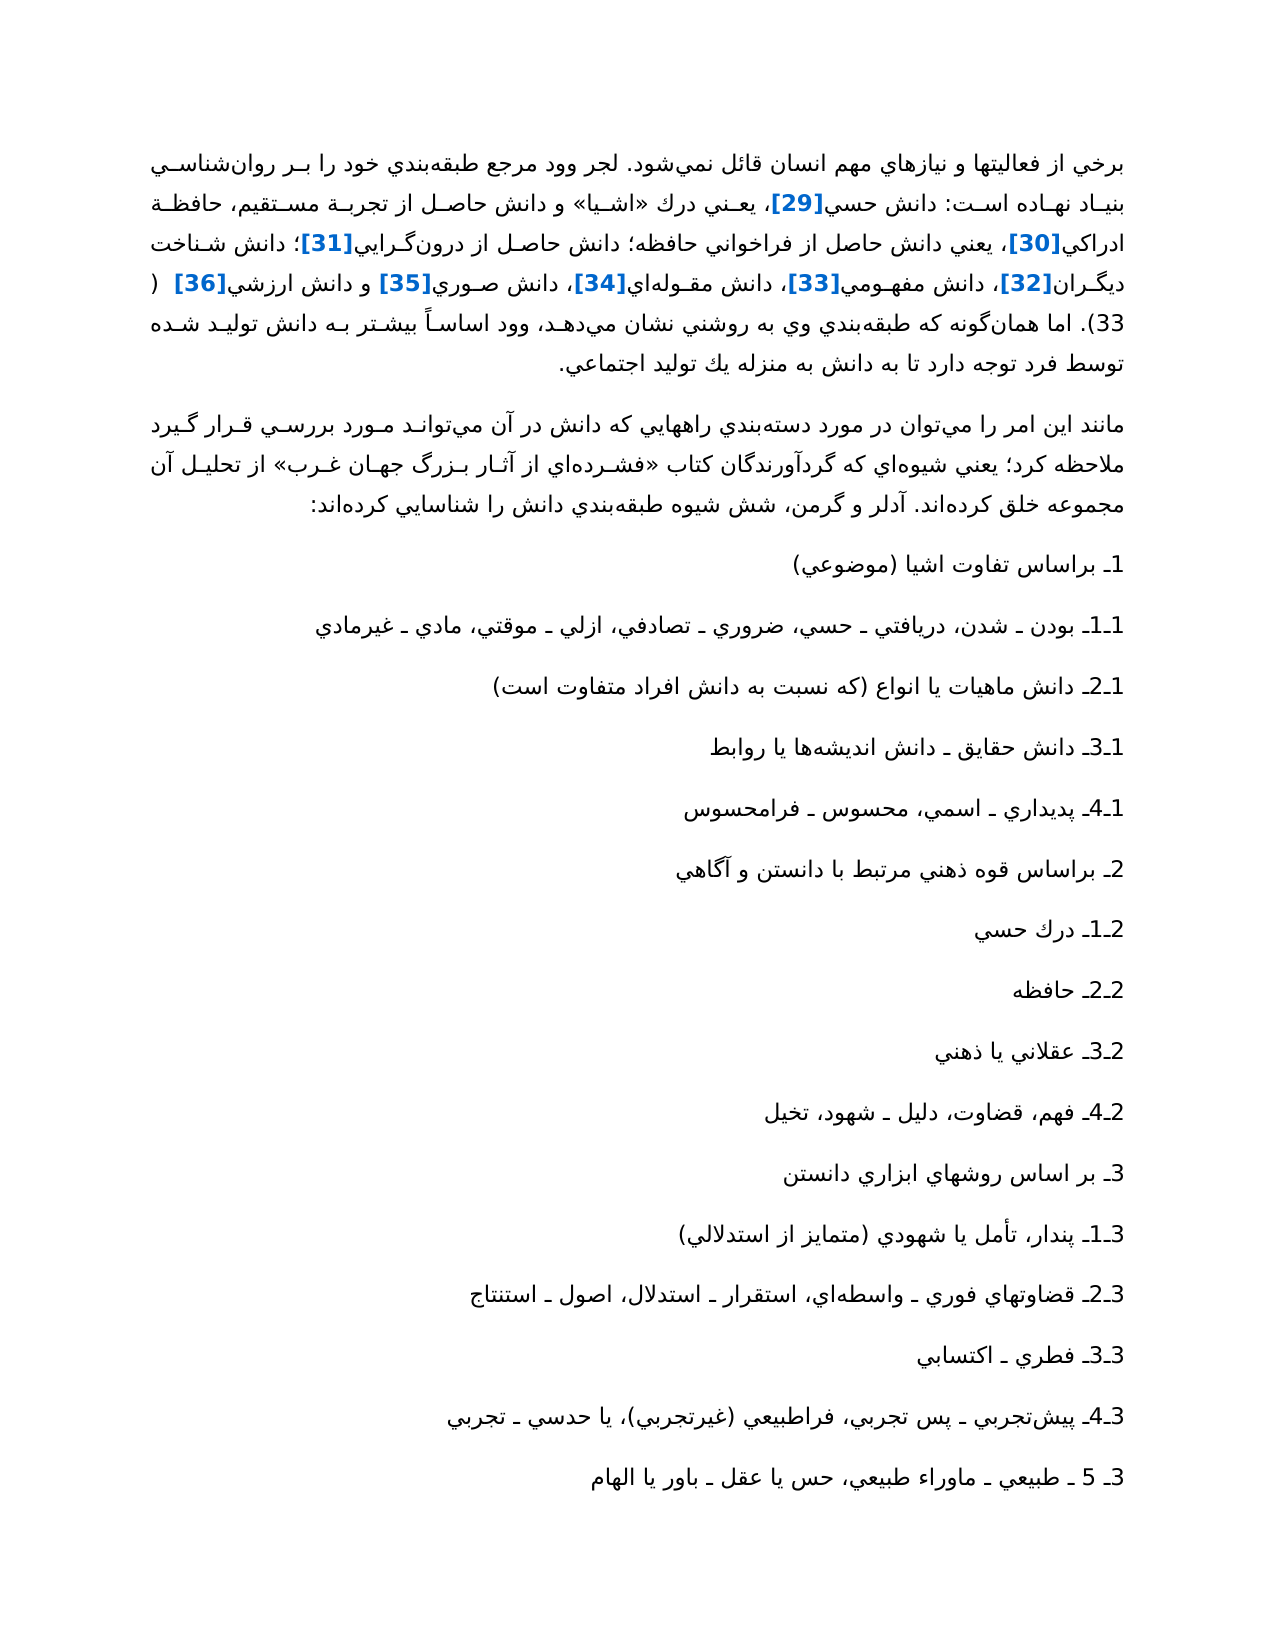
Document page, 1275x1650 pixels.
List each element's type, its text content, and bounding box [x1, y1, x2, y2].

text 3ـ بر اساس روشهاي ابزاري دانستن [150, 1160, 1125, 1187]
text 1ـ4ـ پديداري ـ اسمي، محسوس ـ فرامحسوس [150, 795, 1125, 822]
text 2ـ براساس قوه ذهني مرتبط با دانستن و آگاهي [150, 856, 1125, 882]
text 3ـ 5 ـ طبيعي ـ ماوراء طبيعي، حس يا عقل ـ باور يا الهام [150, 1464, 1125, 1491]
text 1ـ3ـ دانش حقايق ـ دانش انديشه‌ها يا روابط [150, 734, 1125, 761]
text 3ـ2ـ قضاوتهاي فوري ـ واسطه‌اي، استقرار ـ استدلال، اصول ـ استنتاج [150, 1282, 1125, 1308]
text 2ـ3ـ عقلاني يا ذهني [150, 1038, 1125, 1065]
text 2ـ1ـ درك حسي [150, 917, 1125, 943]
text 1ـ براساس تفاوت اشيا (موضوعي) [150, 552, 1125, 578]
text 2ـ4ـ فهم، قضاوت، دليل ـ شهود، تخيل [150, 1099, 1125, 1126]
text 3ـ4ـ پيش‌تجربي ـ پس تجربي، فراطبيعي (غيرتجربي)، يا حدسي ـ تجربي [150, 1403, 1125, 1430]
text 1ـ2ـ دانش ماهيات يا انواع (كه نسبت به دانش افراد متفاوت است) [150, 673, 1125, 700]
text 3ـ1ـ پندار، تأمل يا شهودي (متمايز از استدلالي) [150, 1221, 1125, 1247]
text 1ـ1ـ بودن ـ شدن، دريافتي ـ حسي، ضروري ـ تصادفي، ازلي ـ موقتي، مادي ـ غيرمادي [150, 612, 1125, 639]
text 2ـ2ـ حافظه [150, 977, 1125, 1004]
text مانند اين امر را مي‌توان در مورد دسته‌بندي راههايي كه دانش در آن مي‌تواند مورد بررسي قرار گيرد ملاحظه كرد؛ يعني شيوه‌اي كه گردآورندگان كتاب «فشرده‌اي از آثار بزرگ جهان غرب» از تحليل آن مجموعه خلق كرده‌اند. آدلر و گرمن، شش شيوه طبقه‌بندي دانش را شناسايي كرده‌اند: [150, 411, 1125, 517]
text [150, 150, 1125, 377]
text 3ـ3ـ فطري ـ اكتسابي [150, 1342, 1125, 1369]
